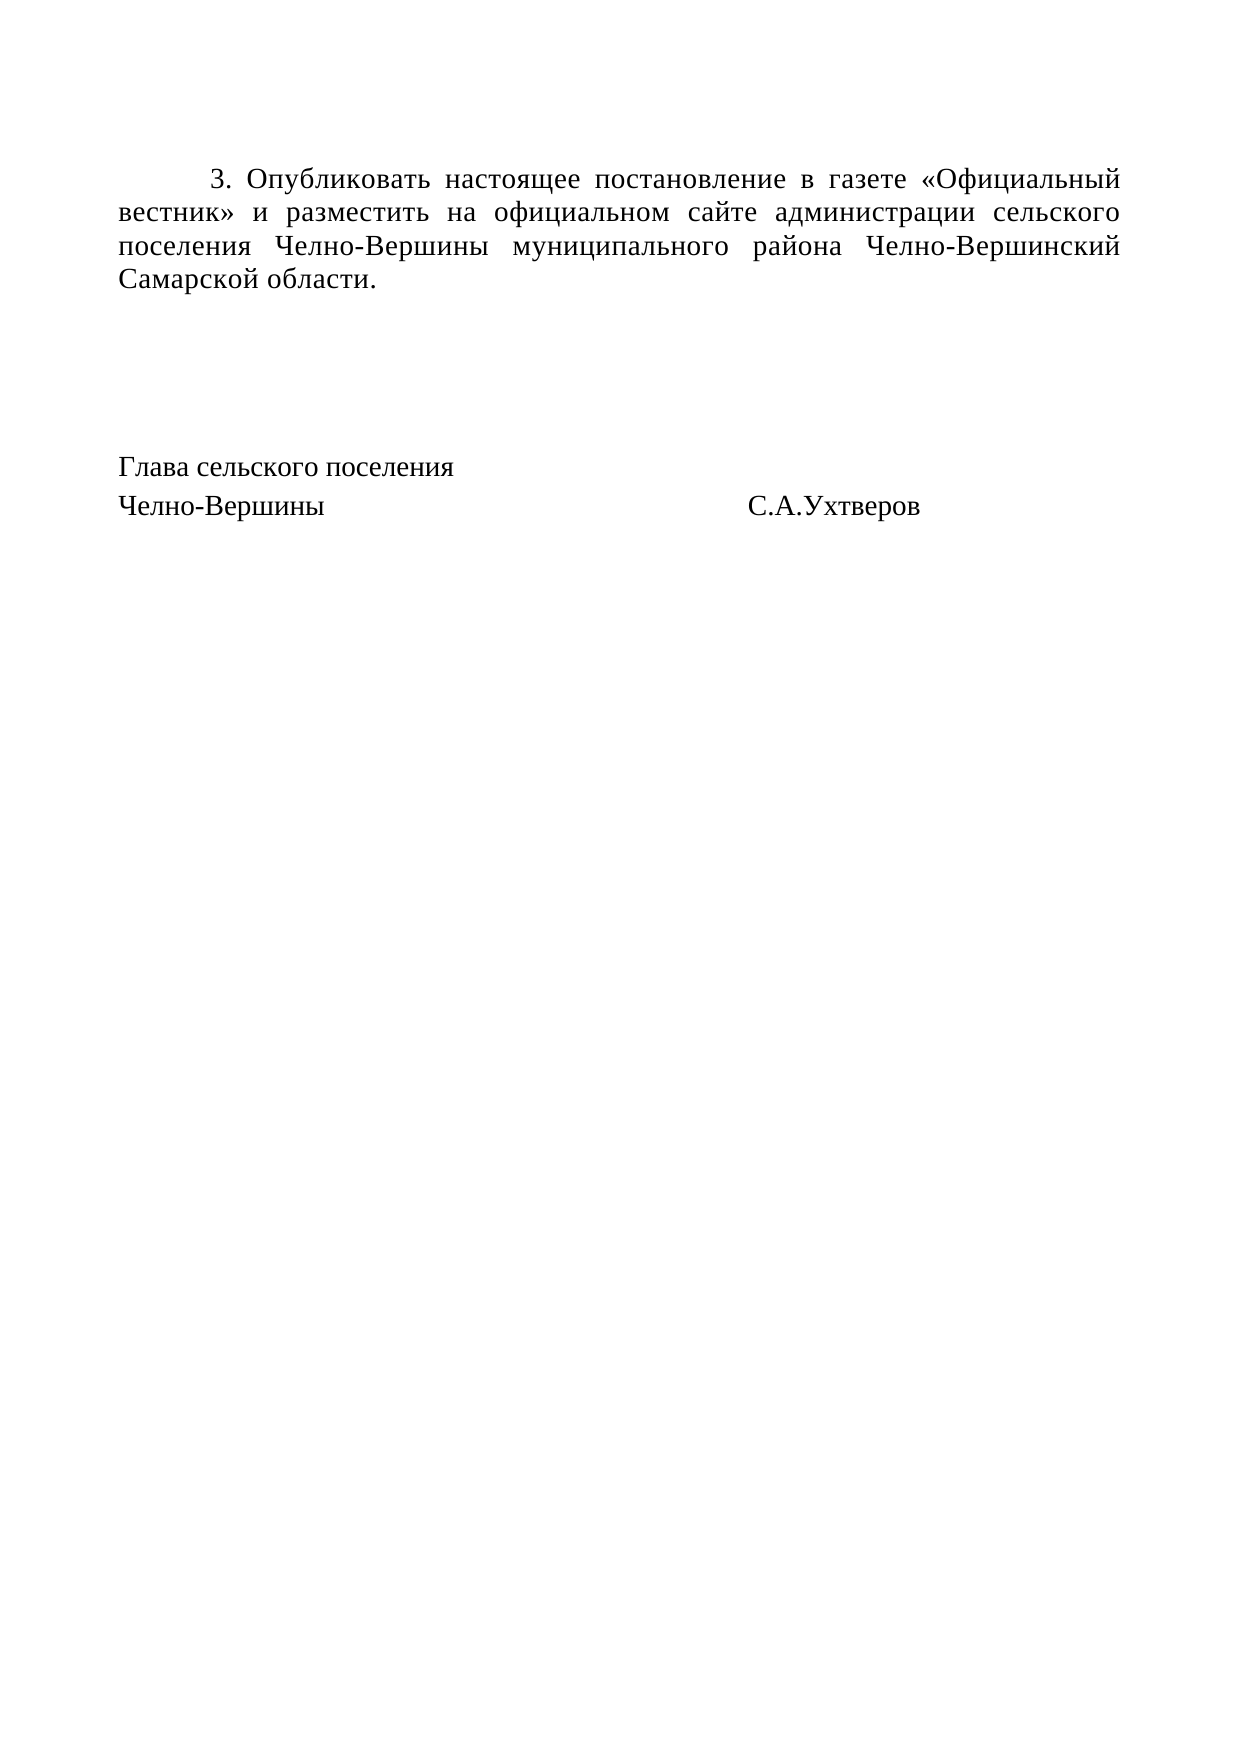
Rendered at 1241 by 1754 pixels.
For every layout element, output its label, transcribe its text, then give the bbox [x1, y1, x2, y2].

title Челно-Вершины С.А.Ухтверов [118, 488, 1152, 521]
title Глава сельского поселения [118, 449, 1152, 483]
text 3. Опубликовать настоящее постановление в газете «Официальный вестник» и разместить на официальном сайте администрации сельского поселения Челно-Вершины муниципального района Челно-Вершинский Самарской области. [118, 161, 1122, 295]
